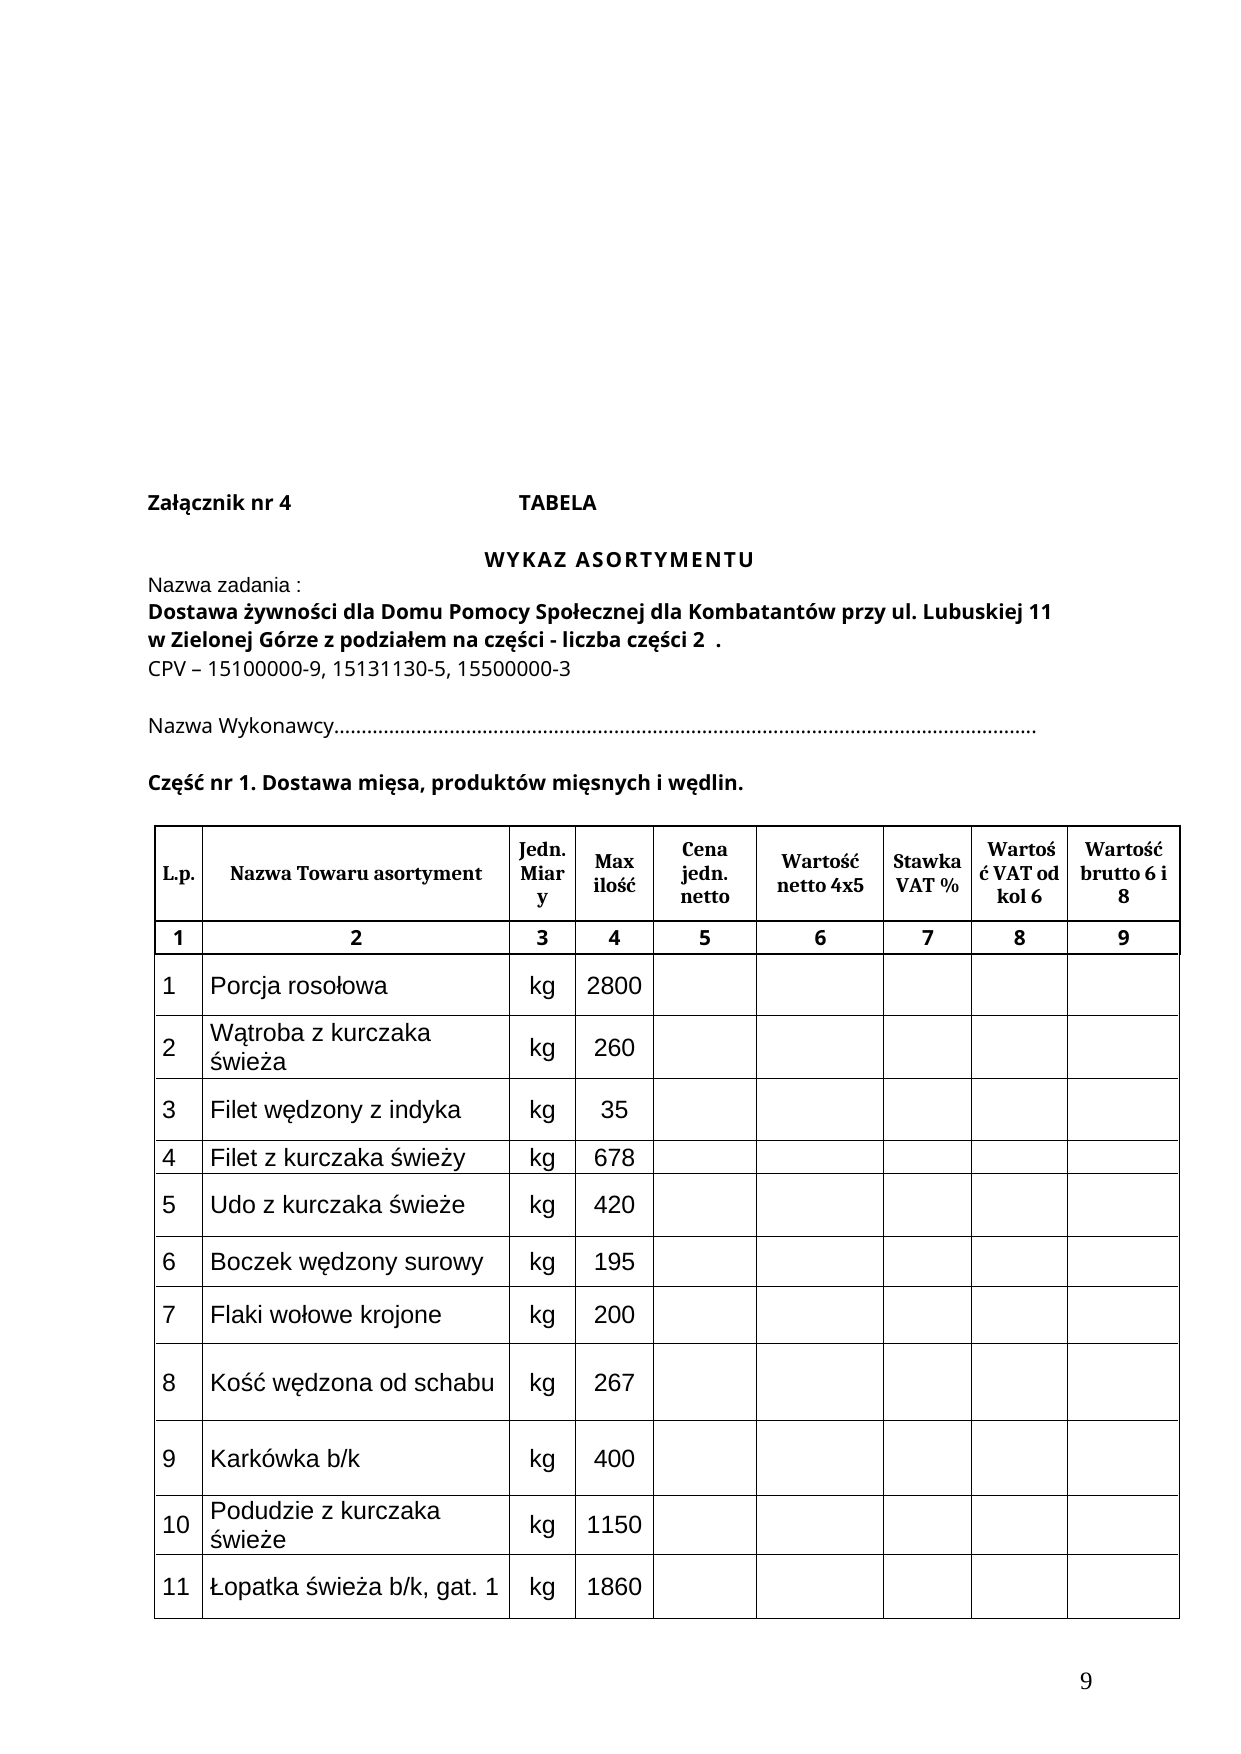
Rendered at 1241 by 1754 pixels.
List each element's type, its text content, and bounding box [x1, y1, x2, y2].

text Załącznik nr 4 tabela [148, 488, 1092, 516]
table_cell [972, 1344, 1067, 1420]
table_cell [884, 1016, 971, 1078]
table_cell kg [510, 1496, 575, 1553]
table_cell Wątroba z kurczaka świeża [203, 1016, 509, 1078]
table_cell [1068, 1286, 1179, 1343]
table_header Max ilość [576, 827, 653, 920]
table_cell [884, 955, 971, 1015]
text Nazwa Wykonawcy……………………………………………………………………………………………………………….. [148, 711, 1094, 739]
table_cell [757, 1237, 883, 1286]
table_cell kg [510, 1141, 575, 1173]
table_cell [884, 1421, 971, 1495]
table_cell Łopatka świeża b/k, gat. 1 [203, 1555, 509, 1617]
table_cell [1068, 953, 1179, 1015]
table_cell 2 [203, 922, 509, 953]
table_cell kg [510, 1344, 575, 1420]
table_cell 6 [155, 1236, 202, 1286]
table_cell 1 [156, 922, 202, 953]
table_cell 195 [576, 1237, 653, 1286]
table_header Wartość brutto 6 i 8 [1068, 827, 1179, 920]
text CPV – 15100000-9, 15131130-5, 15500000-3 [148, 654, 1092, 682]
table_cell Udo z kurczaka świeże [203, 1174, 509, 1236]
table_header Stawka VAT % [884, 827, 971, 920]
table_cell 10 [155, 1495, 202, 1553]
table_cell 4 [155, 1140, 202, 1173]
table_cell 420 [576, 1174, 653, 1236]
table_cell [972, 1141, 1067, 1173]
table_cell kg [510, 1421, 575, 1495]
table_cell [757, 1344, 883, 1420]
table_cell [757, 1141, 883, 1173]
table_cell [972, 1421, 1067, 1495]
table_cell kg [510, 1174, 575, 1236]
table_cell 8 [972, 922, 1067, 953]
table_header Wartość VAT od kol 6 [972, 827, 1067, 920]
table_cell [757, 955, 883, 1015]
table_cell 2800 [576, 955, 653, 1015]
table_cell [972, 1079, 1067, 1140]
table_cell [654, 1079, 756, 1140]
table_cell [1068, 1236, 1179, 1286]
table_cell [972, 1016, 1067, 1078]
table_cell Podudzie z kurczaka świeże [203, 1496, 509, 1553]
table_cell [884, 1555, 971, 1617]
table_cell [654, 1237, 756, 1286]
table_cell Porcja rosołowa [203, 955, 509, 1015]
table_cell [1068, 1420, 1179, 1495]
table_cell [654, 1344, 756, 1420]
table_cell [884, 1141, 971, 1173]
table_cell [757, 1079, 883, 1140]
table_cell [1068, 1173, 1179, 1236]
table_cell 5 [155, 1173, 202, 1236]
table_cell [884, 1174, 971, 1236]
table_cell [1068, 1343, 1179, 1420]
table_cell 260 [576, 1016, 653, 1078]
table_cell Filet z kurczaka świeży [203, 1141, 509, 1173]
table_cell 2 [155, 1015, 202, 1078]
table_header Wartość netto 4x5 [757, 827, 883, 920]
text Nazwa zadania : [148, 573, 1092, 597]
table_cell kg [510, 1237, 575, 1286]
table_cell [972, 1237, 1067, 1286]
table_cell [884, 1237, 971, 1286]
table_cell [757, 1287, 883, 1343]
table_cell [884, 1079, 971, 1140]
table_cell [972, 1555, 1067, 1617]
table_cell [654, 1421, 756, 1495]
table_header Jedn. Miary [510, 827, 575, 920]
table_cell 3 [155, 1078, 202, 1140]
table_cell kg [510, 1016, 575, 1078]
table_cell 7 [155, 1286, 202, 1343]
table_cell kg [510, 955, 575, 1015]
table_cell 1860 [576, 1555, 653, 1617]
subtitle Wykaz asortymentu [148, 545, 1092, 573]
table_cell [654, 1141, 756, 1173]
table_cell [1068, 1495, 1179, 1553]
table_cell 1 [155, 955, 202, 1015]
table_cell [884, 1287, 971, 1343]
table_cell 8 [155, 1343, 202, 1420]
table_cell [1068, 1554, 1179, 1617]
table_cell [1068, 1015, 1179, 1078]
table_cell Filet wędzony z indyka [203, 1079, 509, 1140]
table_cell kg [510, 1079, 575, 1140]
table_header L.p. [156, 827, 202, 920]
table_cell 6 [757, 922, 883, 953]
table_cell [972, 955, 1067, 1015]
table_cell 5 [654, 922, 756, 953]
table_cell [757, 1174, 883, 1236]
table_cell [884, 1496, 971, 1553]
table_cell [654, 1174, 756, 1236]
table_cell [972, 1287, 1067, 1343]
table_cell [757, 1496, 883, 1553]
text Dostawa żywności dla Domu Pomocy Społecznej dla Kombatantów przy ul. Lubuskiej 11 w Zielonej Górze z podziałem na części - liczba części 2 . [148, 597, 1092, 654]
table_cell Karkówka b/k [203, 1421, 509, 1495]
table_cell 7 [884, 922, 971, 953]
table_cell [654, 955, 756, 1015]
table_cell kg [510, 1287, 575, 1343]
table_cell 1150 [576, 1496, 653, 1553]
table_cell [757, 1016, 883, 1078]
table_cell 9 [155, 1420, 202, 1495]
table_cell 678 [576, 1141, 653, 1173]
table_cell [757, 1421, 883, 1495]
table_cell [972, 1174, 1067, 1236]
text Część nr 1. Dostawa mięsa, produktów mięsnych i wędlin. [148, 768, 1094, 796]
table_cell [884, 1344, 971, 1420]
table_cell [757, 1555, 883, 1617]
table_cell 11 [155, 1554, 202, 1617]
table_header Nazwa Towaru asortyment [203, 827, 509, 920]
table_cell Flaki wołowe krojone [203, 1287, 509, 1343]
table_cell [972, 1496, 1067, 1553]
table_cell 4 [576, 922, 653, 953]
table_cell [1068, 1140, 1179, 1173]
table_cell 35 [576, 1079, 653, 1140]
table_cell kg [510, 1555, 575, 1617]
table_cell 400 [576, 1421, 653, 1495]
table_cell 267 [576, 1344, 653, 1420]
table_cell 3 [510, 922, 575, 953]
table_cell Boczek wędzony surowy [203, 1237, 509, 1286]
table_header Cena jedn. netto [654, 827, 756, 920]
table_cell [654, 1287, 756, 1343]
table_cell 200 [576, 1287, 653, 1343]
table_cell [654, 1496, 756, 1553]
table_cell [1068, 1078, 1179, 1140]
table_cell Kość wędzona od schabu [203, 1344, 509, 1420]
table_cell 9 [1068, 922, 1179, 953]
table_cell [654, 1555, 756, 1617]
table_cell [654, 1016, 756, 1078]
